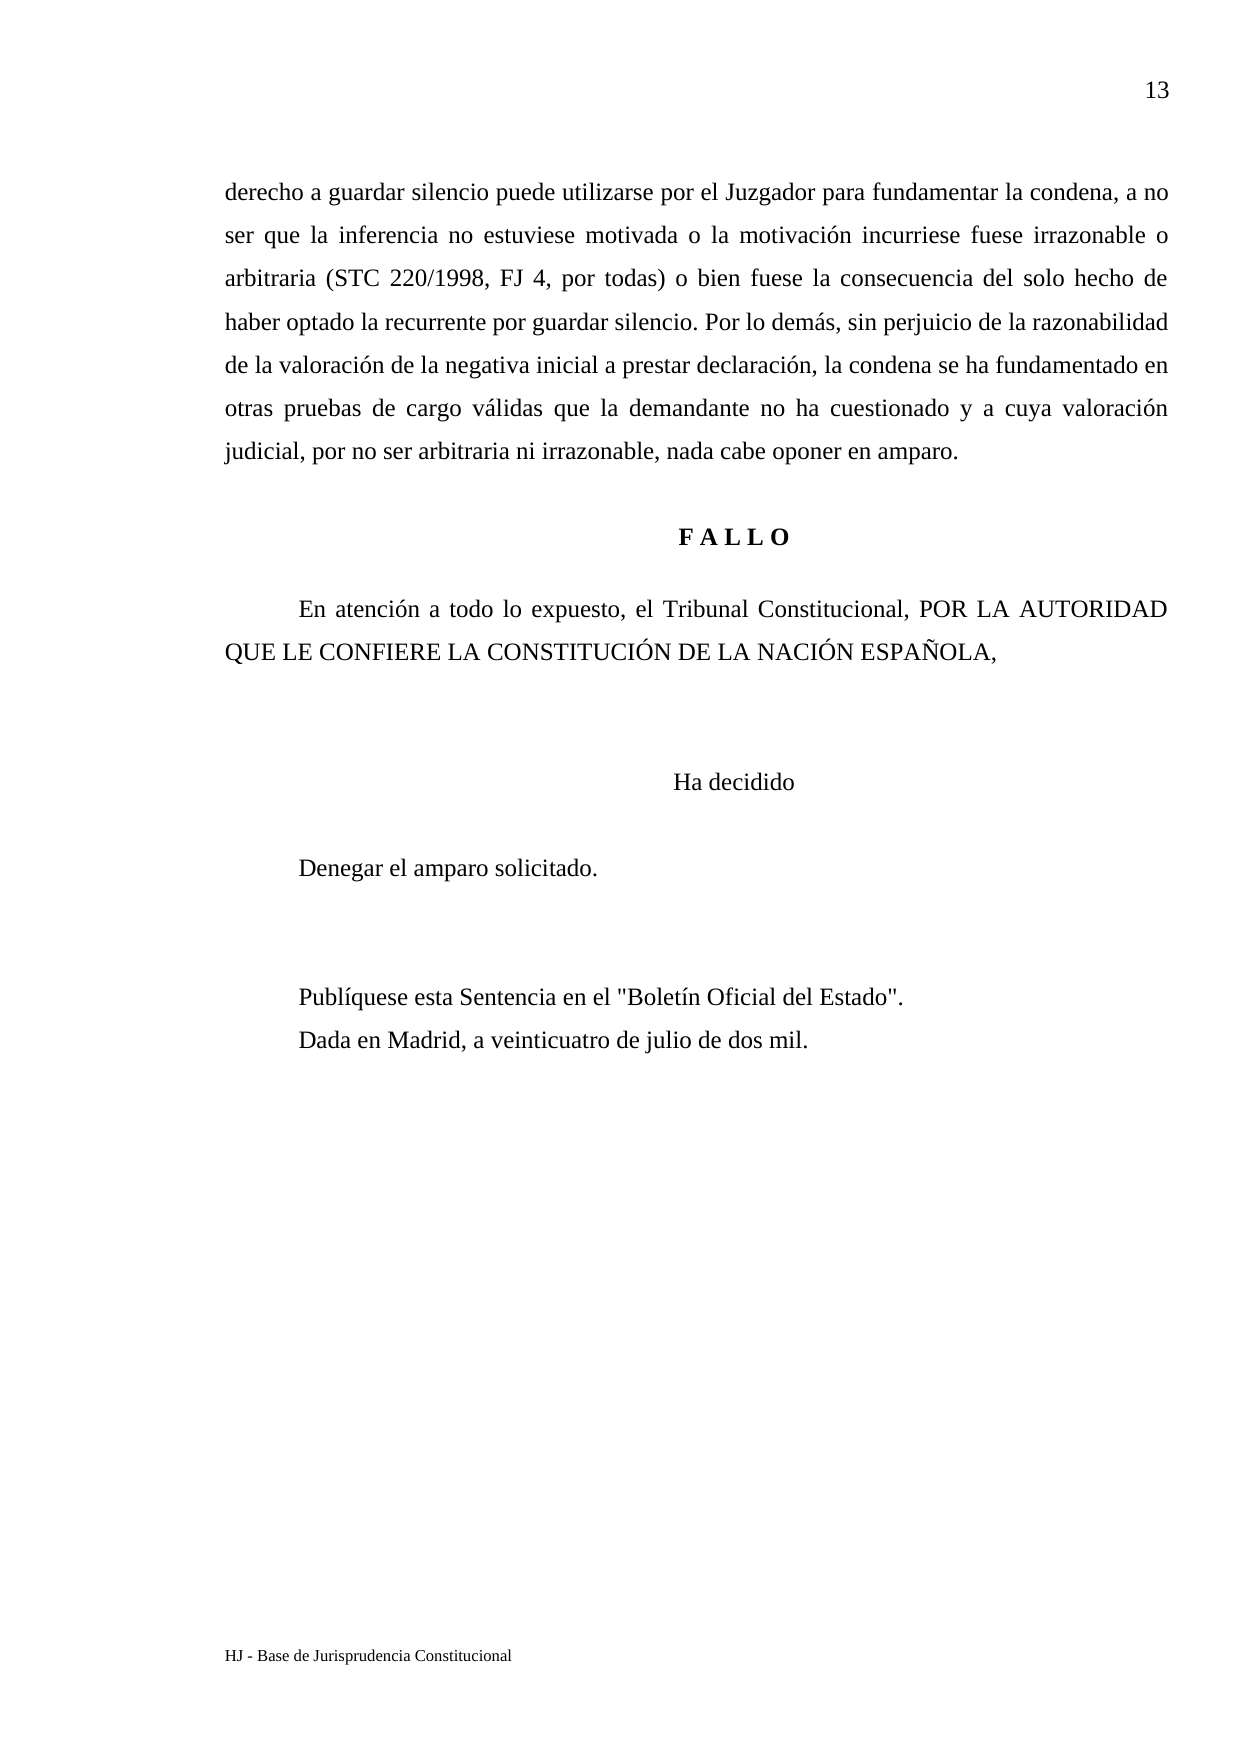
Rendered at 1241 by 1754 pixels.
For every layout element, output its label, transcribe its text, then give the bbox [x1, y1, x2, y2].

subtitle F A L L O [224, 522, 1169, 551]
text En atención a todo lo expuesto, el Tribunal Constitucional, POR LA AUTORIDAD QUE LE CONFIERE LA CONSTITUCIÓN DE LA NACIÓN ESPAÑOLA, [224, 594, 1169, 666]
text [224, 177, 1169, 465]
text Denegar el amparo solicitado. [224, 853, 1169, 882]
text Dada en Madrid, a veinticuatro de julio de dos mil. [224, 1025, 1169, 1054]
text Ha decidido [224, 767, 1169, 795]
text Publíquese esta Sentencia en el "Boletín Oficial del Estado". [224, 982, 1169, 1011]
